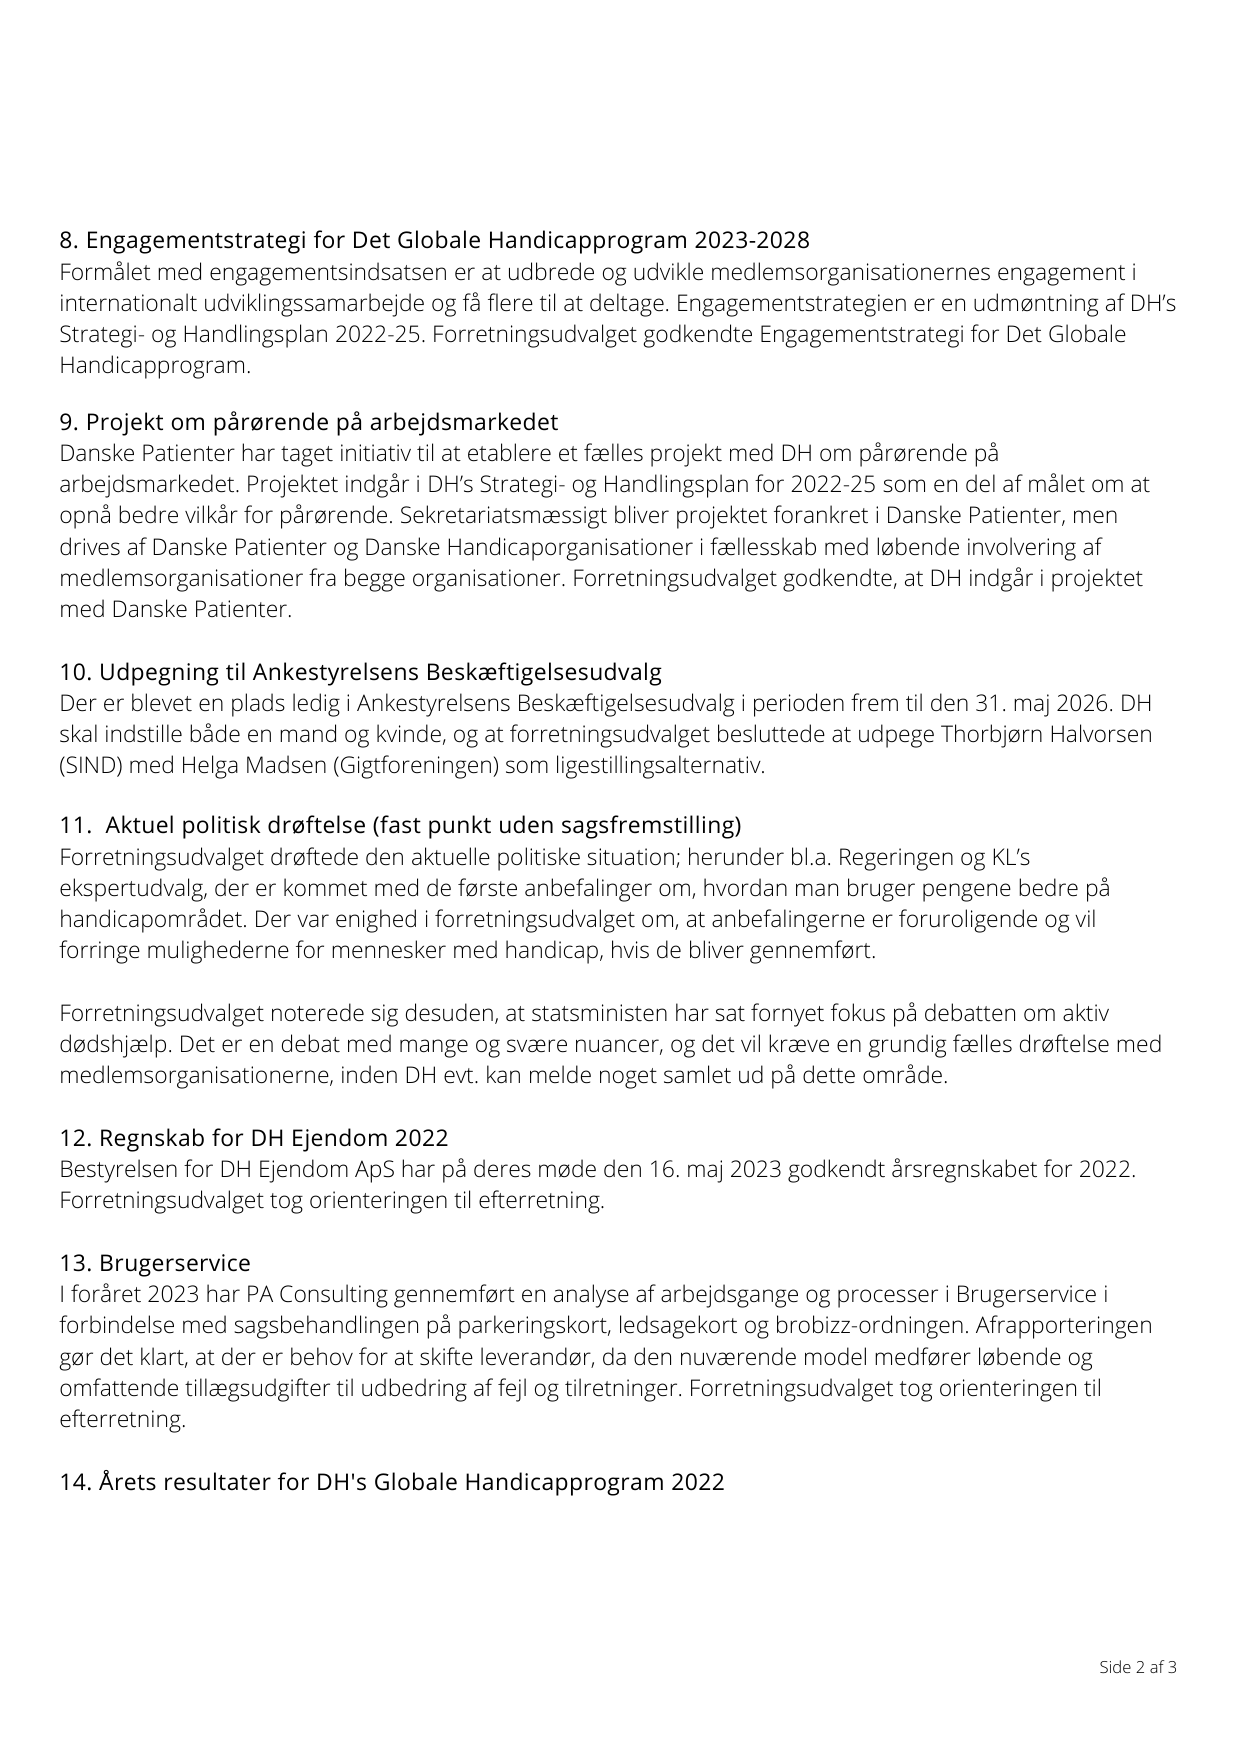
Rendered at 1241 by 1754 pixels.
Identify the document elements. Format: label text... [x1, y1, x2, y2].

text 10. Udpegning til Ankestyrelsens Beskæftigelsesudvalg [59, 656, 1181, 687]
text 9. Projekt om pårørende på arbejdsmarkedet [59, 406, 1181, 437]
subtitle 8. Engagementstrategi for Det Globale Handicapprogram 2023-2028 [59, 224, 1181, 256]
text 12. Regnskab for DH Ejendom 2022 [59, 1122, 1181, 1153]
text Danske Patienter har taget initiativ til at etablere et fælles projekt med DH om pårørende på arbejdsmarkedet. Projektet indgår i DH’s Strategi- og Handlingsplan for 2022-25 som en del af målet om at opnå bedre vilkår for pårørende. Sekretariatsmæssigt bliver projektet forankret i Danske Patienter, men drives af Danske Patienter og Danske Handicaporganisationer i fællesskab med løbende involvering af medlemsorganisationer fra begge organisationer. Forretningsudvalget godkendte, at DH indgår i projektet med Danske Patienter. [59, 437, 1181, 624]
text Forretningsudvalget drøftede den aktuelle politiske situation; herunder bl.a. Regeringen og KL’s ekspertudvalg, der er kommet med de første anbefalinger om, hvordan man bruger pengene bedre på handicapområdet. Der var enighed i forretningsudvalget om, at anbefalingerne er foruroligende og vil forringe mulighederne for mennesker med handicap, hvis de bliver gennemført. [59, 840, 1181, 965]
text 11. Aktuel politisk drøftelse (fast punkt uden sagsfremstilling) [59, 809, 1181, 840]
text Formålet med engagementsindsatsen er at udbrede og udvikle medlemsorganisationernes engagement i internationalt udviklingssamarbejde og få flere til at deltage. Engagementstrategien er en udmøntning af DH’s Strategi- og Handlingsplan 2022-25. Forretningsudvalget godkendte Engagementstrategi for Det Globale Handicapprogram. [59, 256, 1181, 381]
text 13. Brugerservice [59, 1247, 1181, 1278]
text Forretningsudvalget noterede sig desuden, at statsministen har sat fornyet fokus på debatten om aktiv dødshjælp. Det er en debat med mange og svære nuancer, og det vil kræve en grundig fælles drøftelse med medlemsorganisationerne, inden DH evt. kan melde noget samlet ud på dette område. [59, 997, 1181, 1090]
text Bestyrelsen for DH Ejendom ApS har på deres møde den 16. maj 2023 godkendt årsregnskabet for 2022. Forretningsudvalget tog orienteringen til efterretning. [59, 1153, 1181, 1215]
text 14. Årets resultater for DH's Globale Handicapprogram 2022 [59, 1465, 1181, 1497]
text Der er blevet en plads ledig i Ankestyrelsens Beskæftigelsesudvalg i perioden frem til den 31. maj 2026. DH skal indstille både en mand og kvinde, og at forretningsudvalget besluttede at udpege Thorbjørn Halvorsen (SIND) med Helga Madsen (Gigtforeningen) som ligestillingsalternativ. [59, 687, 1181, 781]
text I foråret 2023 har PA Consulting gennemført en analyse af arbejdsgange og processer i Brugerservice i forbindelse med sagsbehandlingen på parkeringskort, ledsagekort og brobizz-ordningen. Afrapporteringen gør det klart, at der er behov for at skifte leverandør, da den nuværende model medfører løbende og omfattende tillægsudgifter til udbedring af fejl og tilretninger. Forretningsudvalget tog orienteringen til efterretning. [59, 1278, 1181, 1434]
